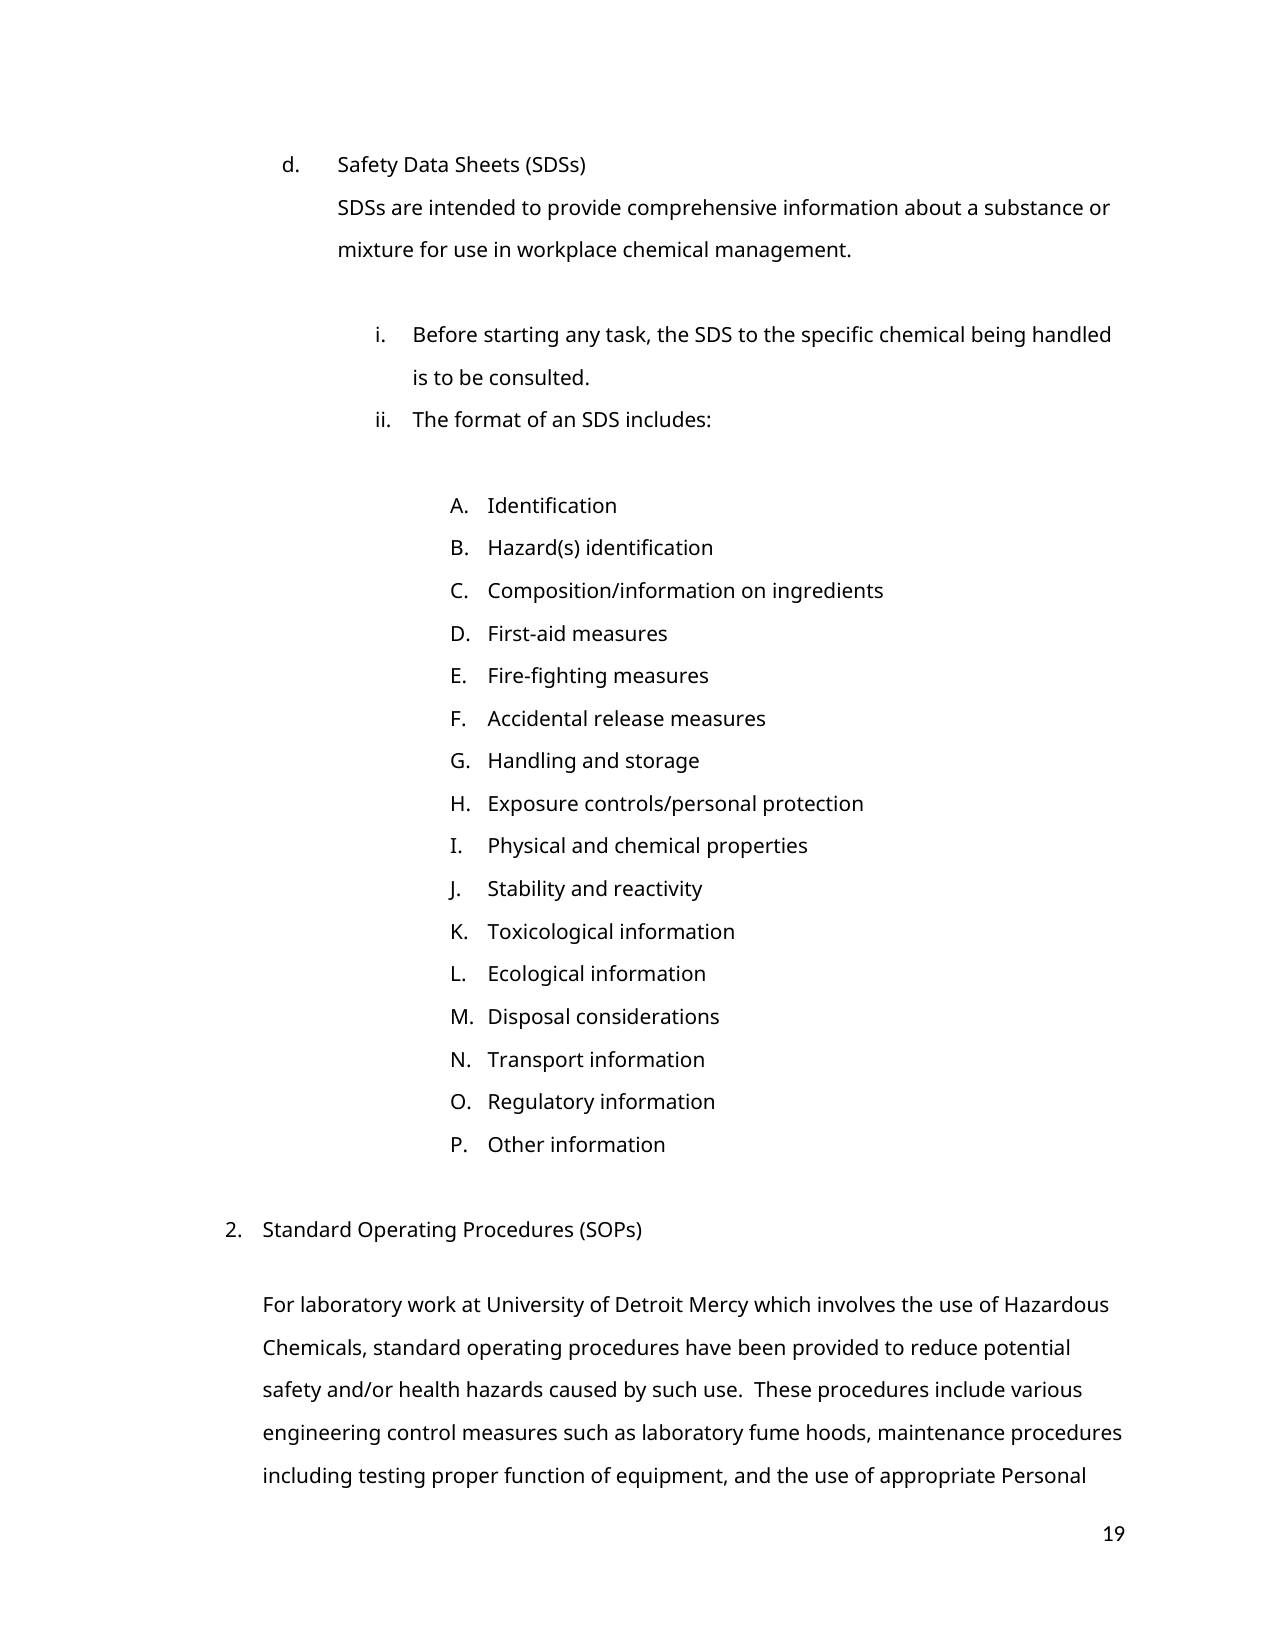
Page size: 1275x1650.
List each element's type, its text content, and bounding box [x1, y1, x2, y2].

list Accidental release measures [450, 704, 1125, 732]
list First-aid measures [450, 619, 1125, 647]
list Standard Operating Procedures (SOPs) [225, 1215, 1125, 1243]
list SDSs are intended to provide comprehensive information about a substance or mixture for use in workplace chemical management. [337, 193, 1125, 264]
list Fire-fighting measures [450, 661, 1125, 690]
list Before starting any task, the SDS to the specific chemical being handled is to be consulted. [375, 320, 1125, 391]
list Identification [450, 491, 1125, 519]
list Toxicological information [450, 917, 1125, 945]
list Stability and reactivity [450, 874, 1125, 903]
list Handling and storage [450, 746, 1125, 775]
list Ecological information [450, 959, 1125, 988]
list Disposal considerations [450, 1002, 1125, 1031]
list Other information [450, 1130, 1125, 1158]
list Exposure controls/personal protection [450, 789, 1125, 817]
list Physical and chemical properties [450, 832, 1125, 860]
list Hazard(s) identification [450, 533, 1125, 562]
list Composition/information on ingredients [450, 576, 1125, 604]
list Safety Data Sheets (SDSs) [300, 150, 1125, 178]
list The format of an SDS includes: [375, 406, 1125, 434]
list Transport information [450, 1045, 1125, 1073]
list Regulatory information [450, 1087, 1125, 1116]
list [262, 1290, 1125, 1489]
